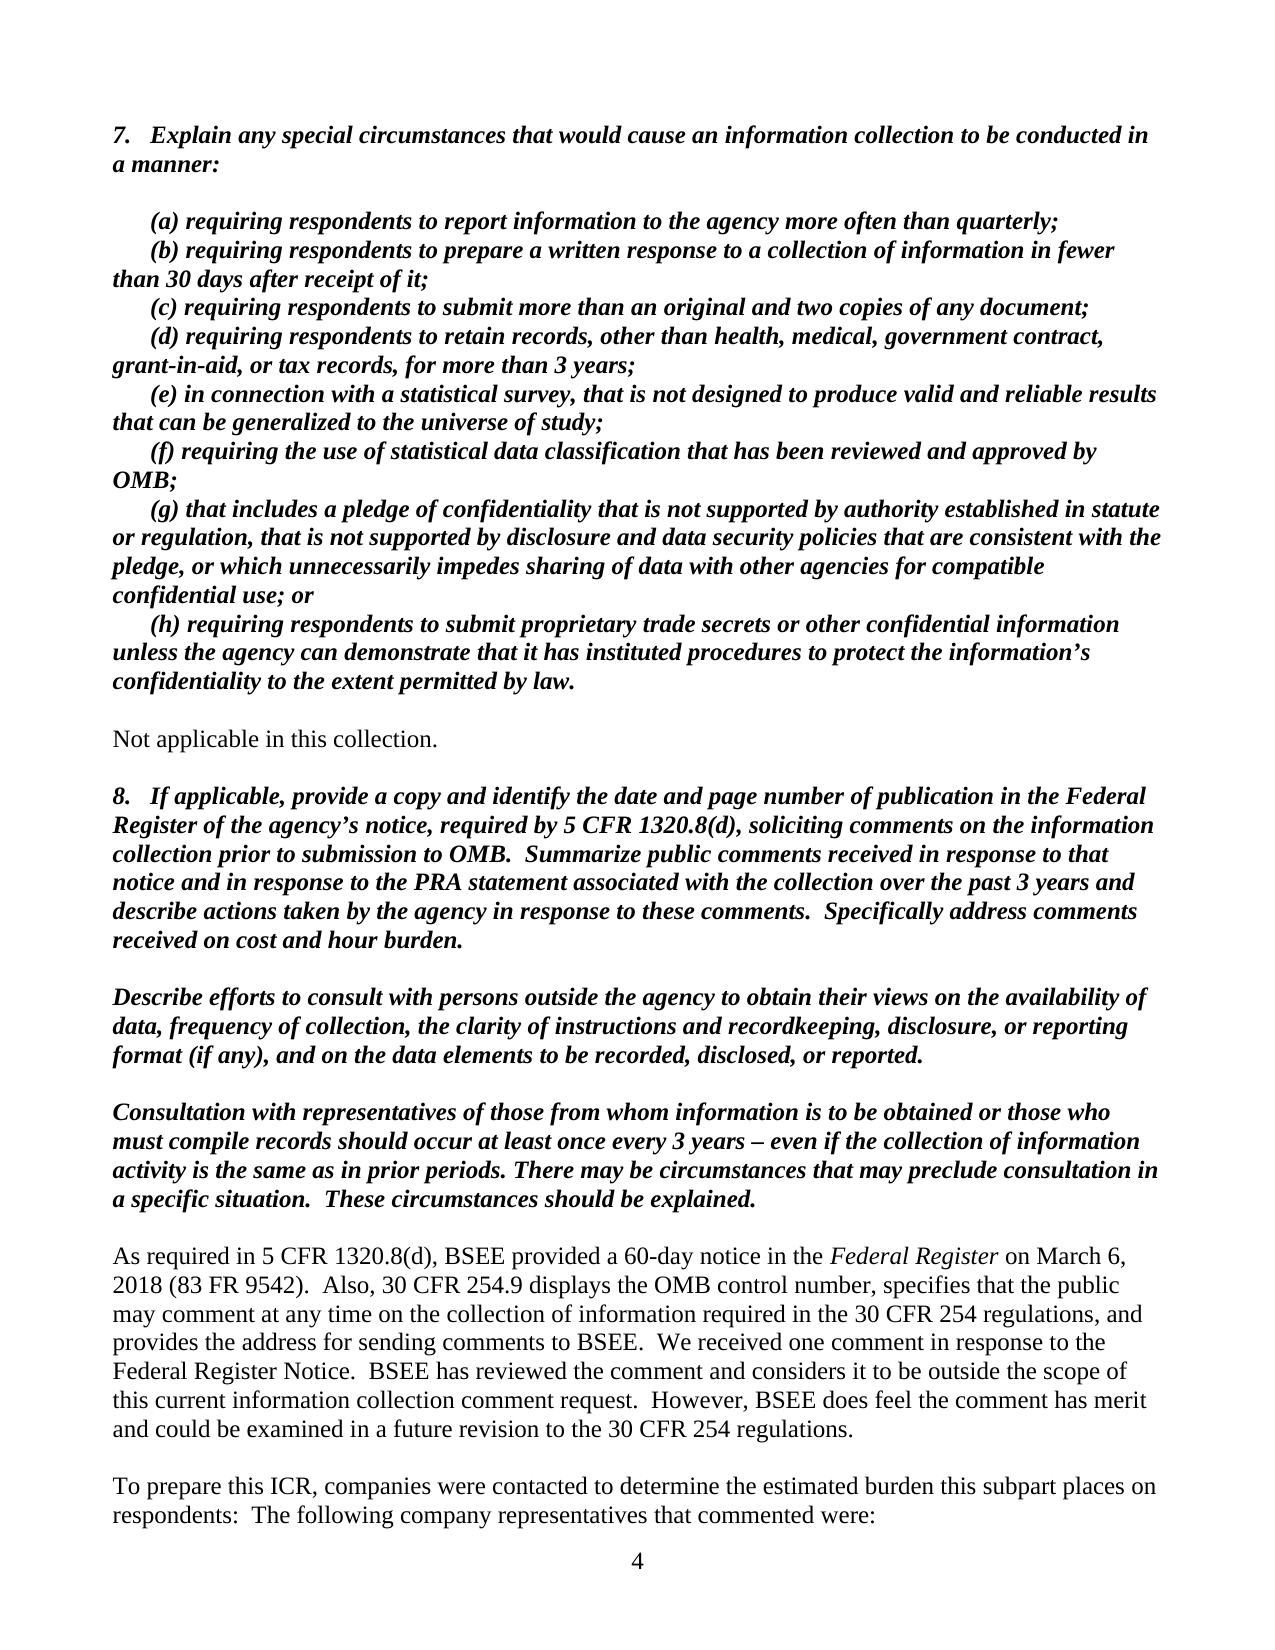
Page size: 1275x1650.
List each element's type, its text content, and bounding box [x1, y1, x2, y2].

text Consultation with representatives of those from whom information is to be obtained or those who must compile records should occur at least once every 3 years – even if the collection of information activity is the same as in prior periods. There may be circumstances that may preclude consultation in a specific situation. These circumstances should be explained. [112, 1097, 1162, 1212]
text As required in 5 CFR 1320.8(d), BSEE provided a 60-day notice in the Federal Register on March 6, 2018 (83 FR 9542). Also, 30 CFR 254.9 displays the OMB control number, specifies that the public may comment at any time on the collection of information required in the 30 CFR 254 regulations, and provides the address for sending comments to BSEE. We received one comment in response to the Federal Register Notice. BSEE has reviewed the comment and considers it to be outside the scope of this current information collection comment request. However, BSEE does feel the comment has merit and could be examined in a future revision to the 30 CFR 254 regulations. [112, 1241, 1162, 1442]
text (f) requiring the use of statistical data classification that has been reviewed and approved by OMB; [112, 436, 1162, 494]
text (d) requiring respondents to retain records, other than health, medical, government contract, grant-in-aid, or tax records, for more than 3 years; [112, 321, 1162, 379]
text (g) that includes a pledge of confidentiality that is not supported by authority established in statute or regulation, that is not supported by disclosure and data security policies that are consistent with the pledge, or which unnecessarily impedes sharing of data with other agencies for compatible confidential use; or [112, 494, 1162, 609]
text (b) requiring respondents to prepare a written response to a collection of information in fewer than 30 days after receipt of it; [112, 235, 1162, 292]
text Describe efforts to consult with persons outside the agency to obtain their views on the availability of data, frequency of collection, the clarity of instructions and recordkeeping, disclosure, or reporting format (if any), and on the data elements to be recorded, disclosed, or reported. [112, 982, 1162, 1069]
text 7. Explain any special circumstances that would cause an information collection to be conducted in a manner: [112, 120, 1162, 177]
text (h) requiring respondents to submit proprietary trade secrets or other confidential information unless the agency can demonstrate that it has instituted procedures to protect the information’s confidentiality to the extent permitted by law. [112, 609, 1162, 695]
text Not applicable in this collection. [112, 724, 1162, 752]
text (a) requiring respondents to report information to the agency more often than quarterly; [112, 206, 1162, 235]
text (c) requiring respondents to submit more than an original and two copies of any document; [112, 292, 1162, 321]
text (e) in connection with a statistical survey, that is not designed to produce valid and reliable results that can be generalized to the universe of study; [112, 379, 1162, 436]
text To prepare this ICR, companies were contacted to determine the estimated burden this subpart places on respondents: The following company representatives that commented were: [112, 1471, 1162, 1529]
text 8. If applicable, provide a copy and identify the date and page number of publication in the Federal Register of the agency’s notice, required by 5 CFR 1320.8(d), soliciting comments on the information collection prior to submission to OMB. Summarize public comments received in response to that notice and in response to the PRA statement associated with the collection over the past 3 years and describe actions taken by the agency in response to these comments. Specifically address comments received on cost and hour burden. [112, 781, 1162, 954]
